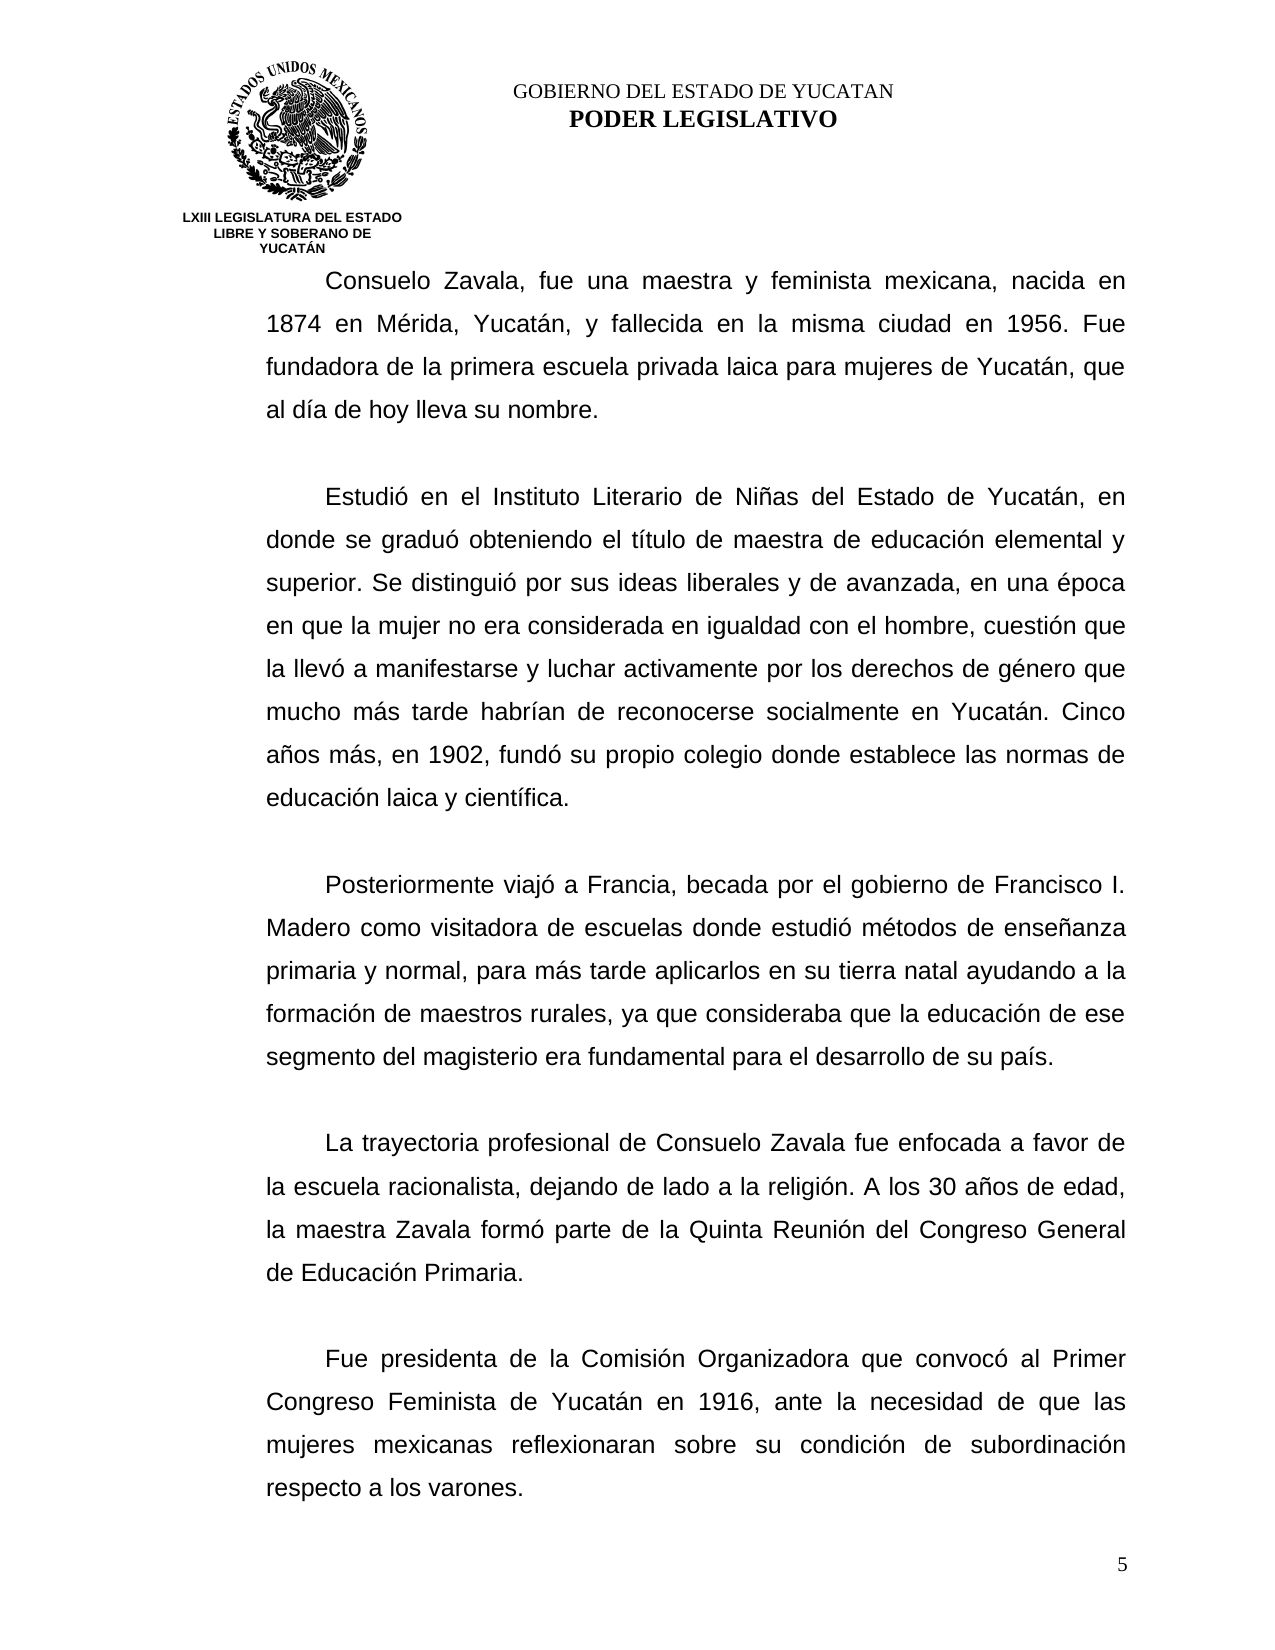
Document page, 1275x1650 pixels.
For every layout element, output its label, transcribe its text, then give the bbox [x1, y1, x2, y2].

text Fue presidenta de la Comisión Organizadora que convocó al Primer Congreso Feminista de Yucatán en 1916, ante la necesidad de que las mujeres mexicanas reflexionaran sobre su condición de subordinación respecto a los varones. [266, 1344, 1127, 1502]
text La trayectoria profesional de Consuelo Zavala fue enfocada a favor de la escuela racionalista, dejando de lado a la religión. A los 30 años de edad, la maestra Zavala formó parte de la Quinta Reunión del Congreso General de Educación Primaria. [266, 1128, 1127, 1286]
text Consuelo Zavala, fue una maestra y feminista mexicana, nacida en 1874 en Mérida, Yucatán, y fallecida en la misma ciudad en 1956. Fue fundadora de la primera escuela privada laica para mujeres de Yucatán, que al día de hoy lleva su nombre. [266, 266, 1127, 424]
text Posteriormente viajó a Francia, becada por el gobierno de Francisco I. Madero como visitadora de escuelas donde estudió métodos de enseñanza primaria y normal, para más tarde aplicarlos en su tierra natal ayudando a la formación de maestros rurales, ya que consideraba que la educación de ese segmento del magisterio era fundamental para el desarrollo de su país. [266, 869, 1127, 1071]
picture [193, 27, 401, 235]
text Estudió en el Instituto Literario de Niñas del Estado de Yucatán, en donde se graduó obteniendo el título de maestra de educación elemental y superior. Se distinguió por sus ideas liberales y de avanzada, en una época en que la mujer no era considerada en igualdad con el hombre, cuestión que la llevó a manifestarse y luchar activamente por los derechos de género que mucho más tarde habrían de reconocerse socialmente en Yucatán. Cinco años más, en 1902, fundó su propio colegio donde establece las normas de educación laica y científica. [266, 481, 1127, 812]
